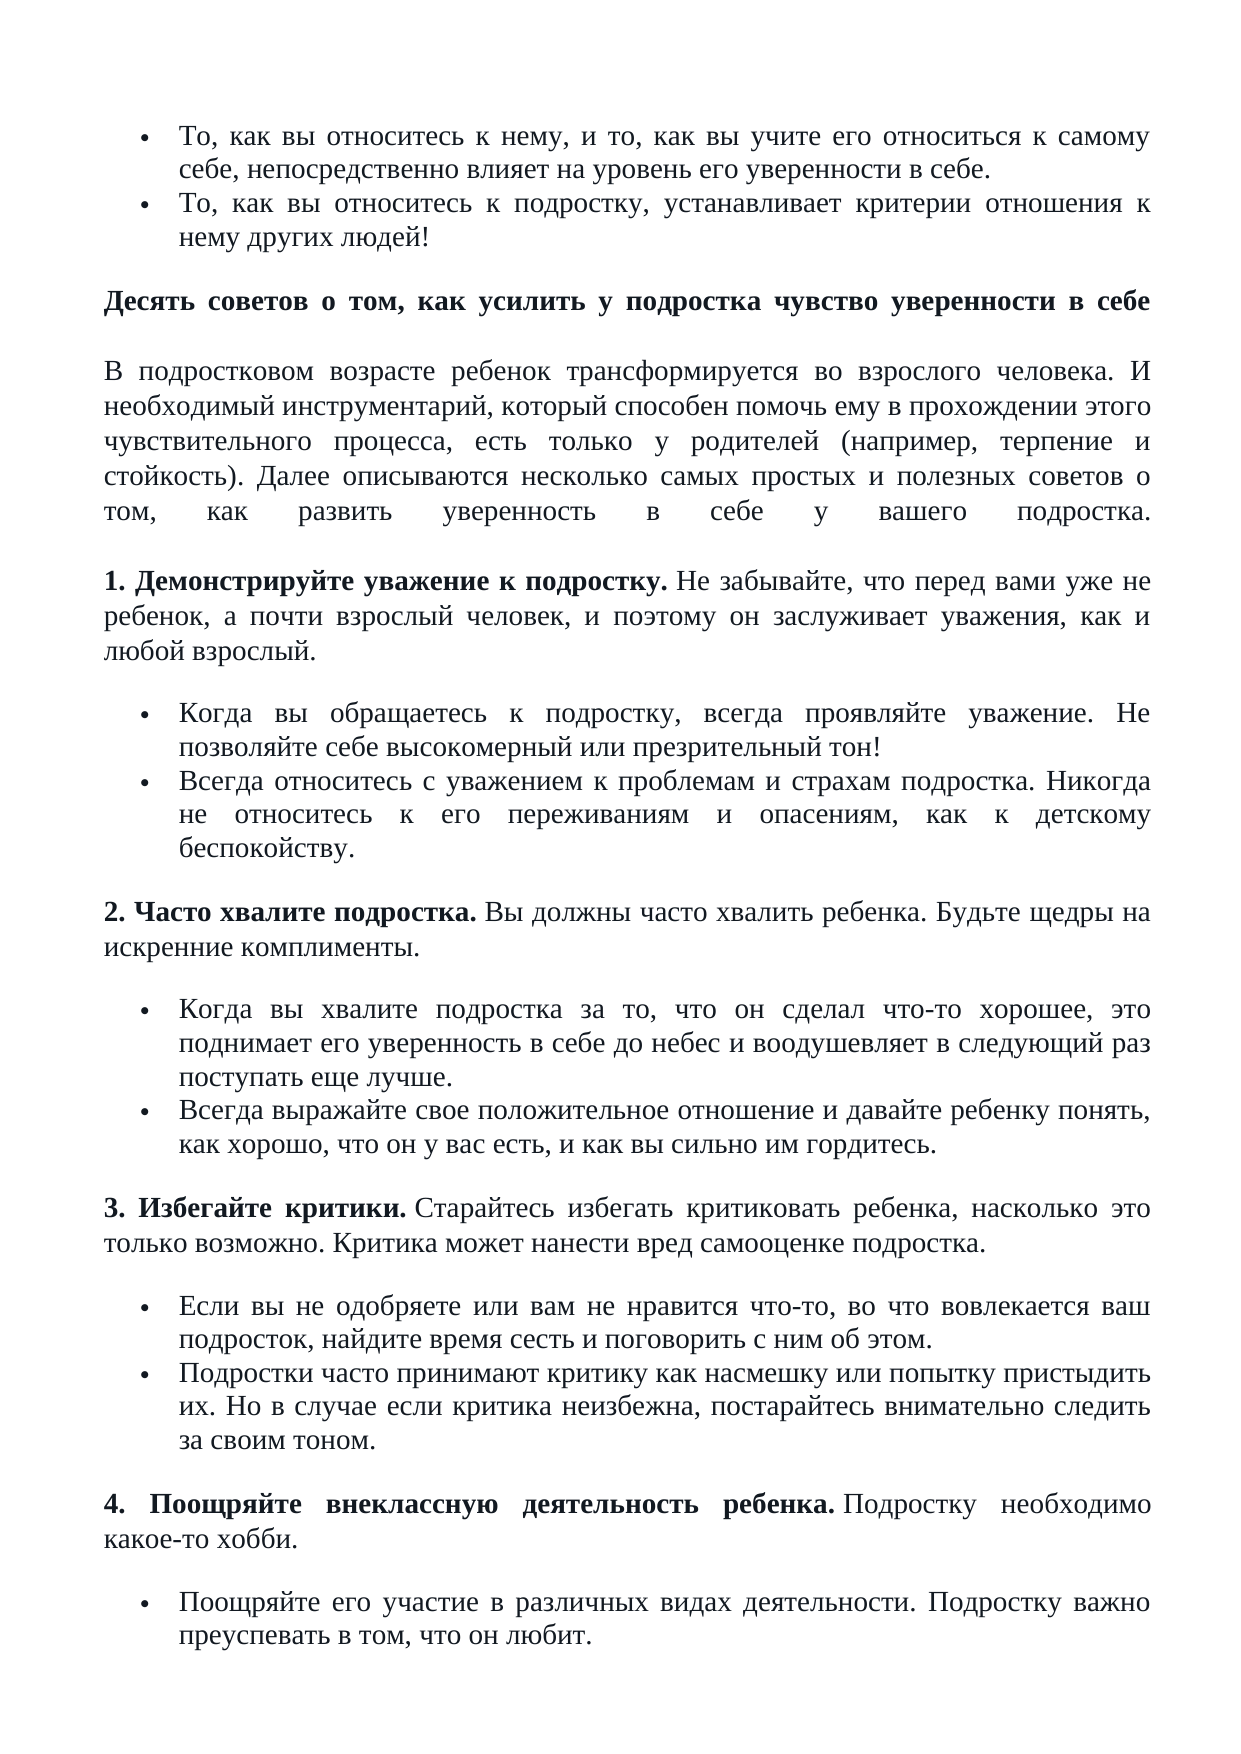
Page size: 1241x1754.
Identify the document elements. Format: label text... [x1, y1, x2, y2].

text 3. Избегайте критики. Старайтесь избегать критиковать ребенка, насколько это только возможно. Критика может нанести вред самооценке подростка. [103, 1188, 1152, 1258]
list То, как вы относитесь к подростку, устанавливает критерии отношения к нему других людей! [141, 185, 1152, 252]
list Всегда относитесь с уважением к проблемам и страхам подростка. Никогда не относитесь к его переживаниям и опасениям, как к детскому беспокойству. [141, 763, 1152, 863]
text 4. Поощряйте внеклассную деятельность ребенка. Подростку необходимо какое-то хобби. [103, 1484, 1152, 1554]
list То, как вы относитесь к нему, и то, как вы учите его относиться к самому себе, непосредственно влияет на уровень его уверенности в себе. [141, 118, 1152, 185]
list Если вы не одобряете или вам не нравится что-то, во что вовлекается ваш подросток, найдите время сесть и поговорить с ним об этом. [141, 1288, 1152, 1355]
list Всегда выражайте свое положительное отношение и давайте ребенку понять, как хорошо, что он у вас есть, и как вы сильно им гордитесь. [141, 1092, 1152, 1159]
text Десять советов о том, как усилить у подростка чувство уверенности в себе В подростковом возрасте ребенок трансформируется во взрослого человека. И необходимый инструментарий, который способен помочь ему в прохождении этого чувствительного процесса, есть только у родителей (например, терпение и стойкость). Далее описываются несколько самых простых и полезных советов о том, как развить уверенность в себе у вашего подростка. 1. Демонстрируйте уважение к подростку. Не забывайте, что перед вами уже не ребенок, а почти взрослый человек, и поэтому он заслуживает уважения, как и любой взрослый. [103, 281, 1152, 666]
list Подростки часто принимают критику как насмешку или попытку пристыдить их. Но в случае если критика неизбежна, постарайтесь внимательно следить за своим тоном. [141, 1355, 1152, 1455]
text 2. Часто хвалите подростка. Вы должны часто хвалить ребенка. Будьте щедры на искренние комплименты. [103, 892, 1152, 962]
list Когда вы хвалите подростка за то, что он сделал что-то хорошее, это поднимает его уверенность в себе до небес и воодушевляет в следующий раз поступать еще лучше. [141, 992, 1152, 1092]
list Когда вы обращаетесь к подростку, всегда проявляйте уважение. Не позволяйте себе высокомерный или презрительный тон! [141, 696, 1152, 763]
list Поощряйте его участие в различных видах деятельности. Подростку важно преуспевать в том, что он любит. [141, 1584, 1152, 1651]
